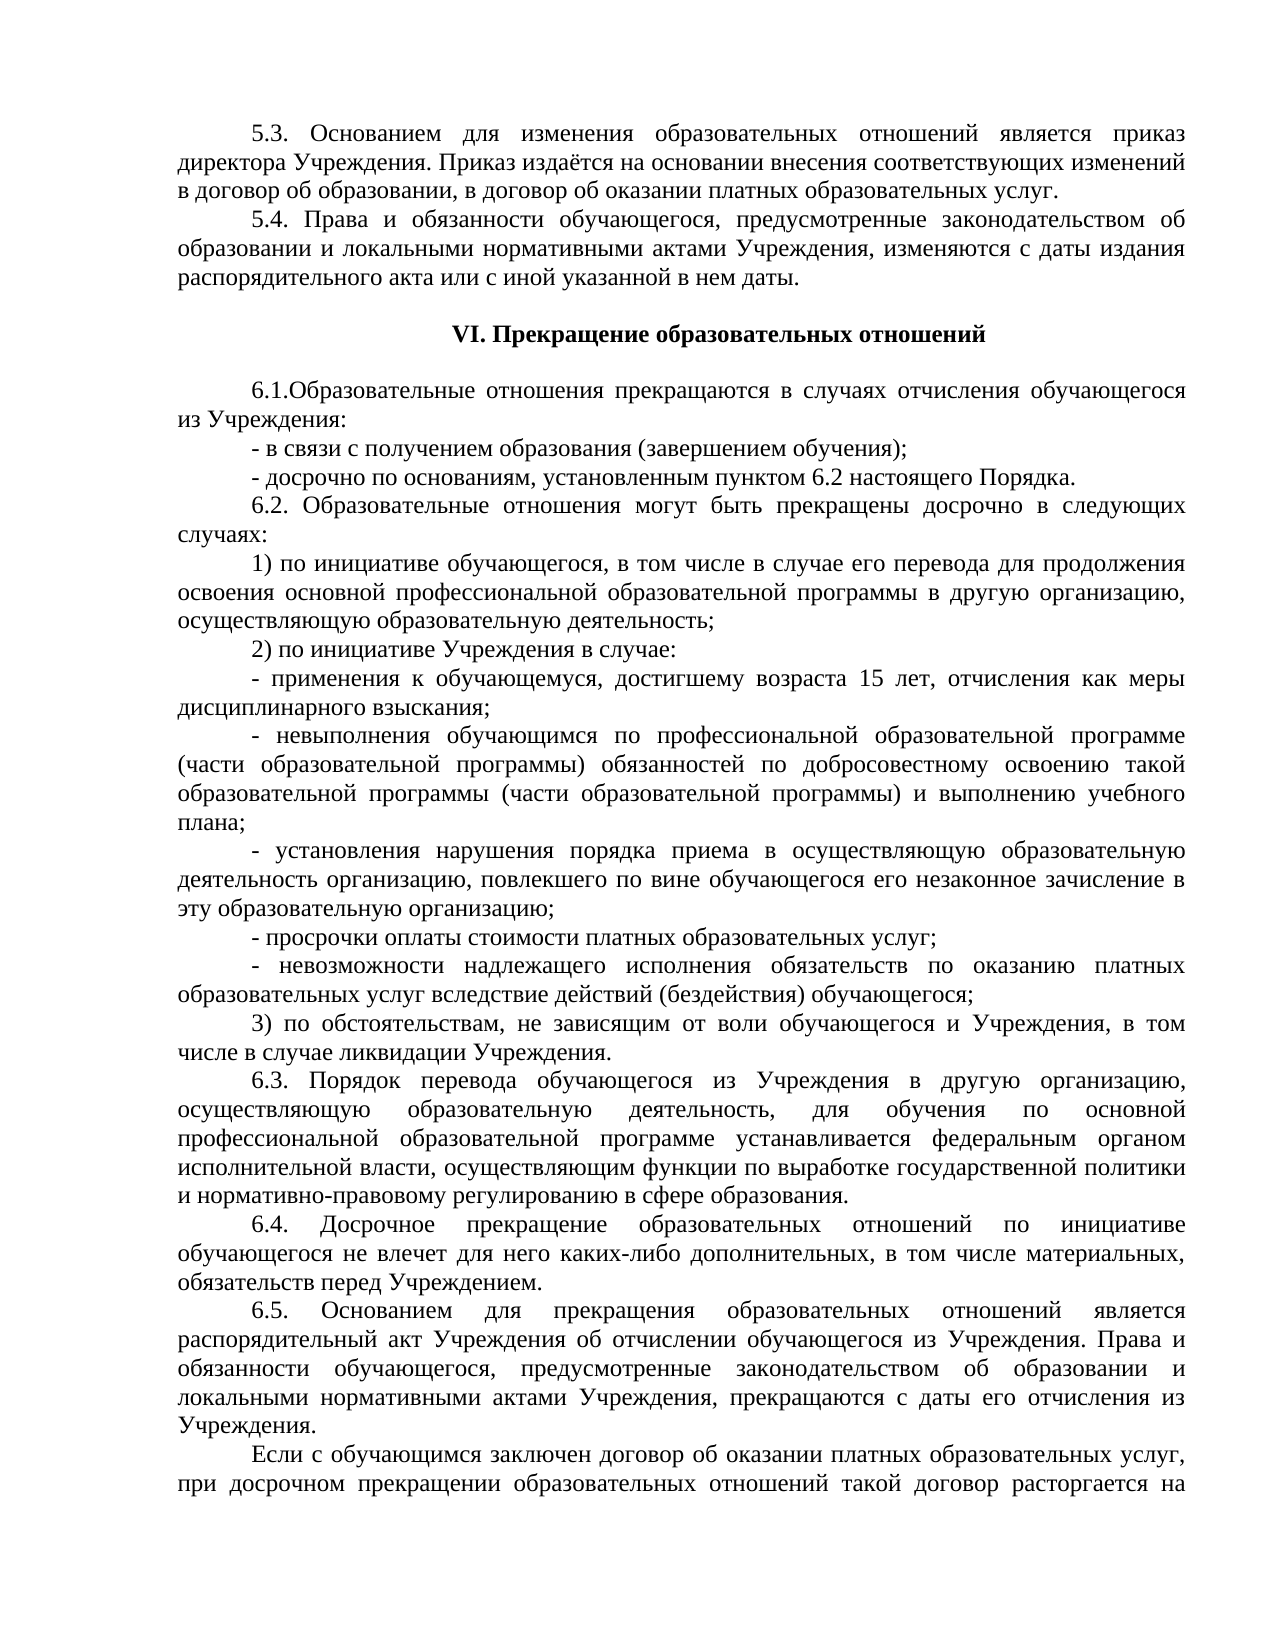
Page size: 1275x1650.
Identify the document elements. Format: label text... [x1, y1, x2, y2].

text VI. Прекращение образовательных отношений [177, 319, 1186, 347]
text - невозможности надлежащего исполнения обязательств по оказанию платных образовательных услуг вследствие действий (бездействия) обучающегося; [177, 950, 1186, 1008]
text 3) по обстоятельствам, не зависящим от воли обучающегося и Учреждения, в том числе в случае ликвидации Учреждения. [177, 1008, 1186, 1065]
text 6.4. Досрочное прекращение образовательных отношений по инициативе обучающегося не влечет для него каких-либо дополнительных, в том числе материальных, обязательств перед Учреждением. [177, 1209, 1186, 1295]
text - установления нарушения порядка приема в осуществляющую образовательную деятельность организацию, повлекшего по вине обучающегося его незаконное зачисление в эту образовательную организацию; [177, 835, 1186, 922]
text - применения к обучающемуся, достигшему возраста 15 лет, отчисления как меры дисциплинарного взыскания; [177, 663, 1186, 720]
text 6.3. Порядок перевода обучающегося из Учреждения в другую организацию, осуществляющую образовательную деятельность, для обучения по основной профессиональной образовательной программе устанавливается федеральным органом исполнительной власти, осуществляющим функции по выработке государственной политики и нормативно-правовому регулированию в сфере образования. [177, 1065, 1186, 1209]
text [177, 1439, 1186, 1497]
text 5.3. Основанием для изменения образовательных отношений является приказ директора Учреждения. Приказ издаётся на основании внесения соответствующих изменений в договор об образовании, в договор об оказании платных образовательных услуг. [177, 118, 1186, 204]
text - в связи с получением образования (завершением обучения); [177, 433, 1186, 462]
text - невыполнения обучающимся по профессиональной образовательной программе (части образовательной программы) обязанностей по добросовестному освоению такой образовательной программы (части образовательной программы) и выполнению учебного плана; [177, 720, 1186, 835]
text 2) по инициативе Учреждения в случае: [177, 634, 1186, 663]
text 6.1.Образовательные отношения прекращаются в случаях отчисления обучающегося из Учреждения: [177, 375, 1186, 433]
text 1) по инициативе обучающегося, в том числе в случае его перевода для продолжения освоения основной профессиональной образовательной программы в другую организацию, осуществляющую образовательную деятельность; [177, 548, 1186, 634]
text 6.2. Образовательные отношения могут быть прекращены досрочно в следующих случаях: [177, 490, 1186, 548]
text - просрочки оплаты стоимости платных образовательных услуг; [177, 922, 1186, 950]
text - досрочно по основаниям, установленным пунктом 6.2 настоящего Порядка. [177, 462, 1186, 490]
text 6.5. Основанием для прекращения образовательных отношений является распорядительный акт Учреждения об отчислении обучающегося из Учреждения. Права и обязанности обучающегося, предусмотренные законодательством об образовании и локальными нормативными актами Учреждения, прекращаются с даты его отчисления из Учреждения. [177, 1295, 1186, 1439]
text 5.4. Права и обязанности обучающегося, предусмотренные законодательством об образовании и локальными нормативными актами Учреждения, изменяются с даты издания распорядительного акта или с иной указанной в нем даты. [177, 204, 1186, 291]
